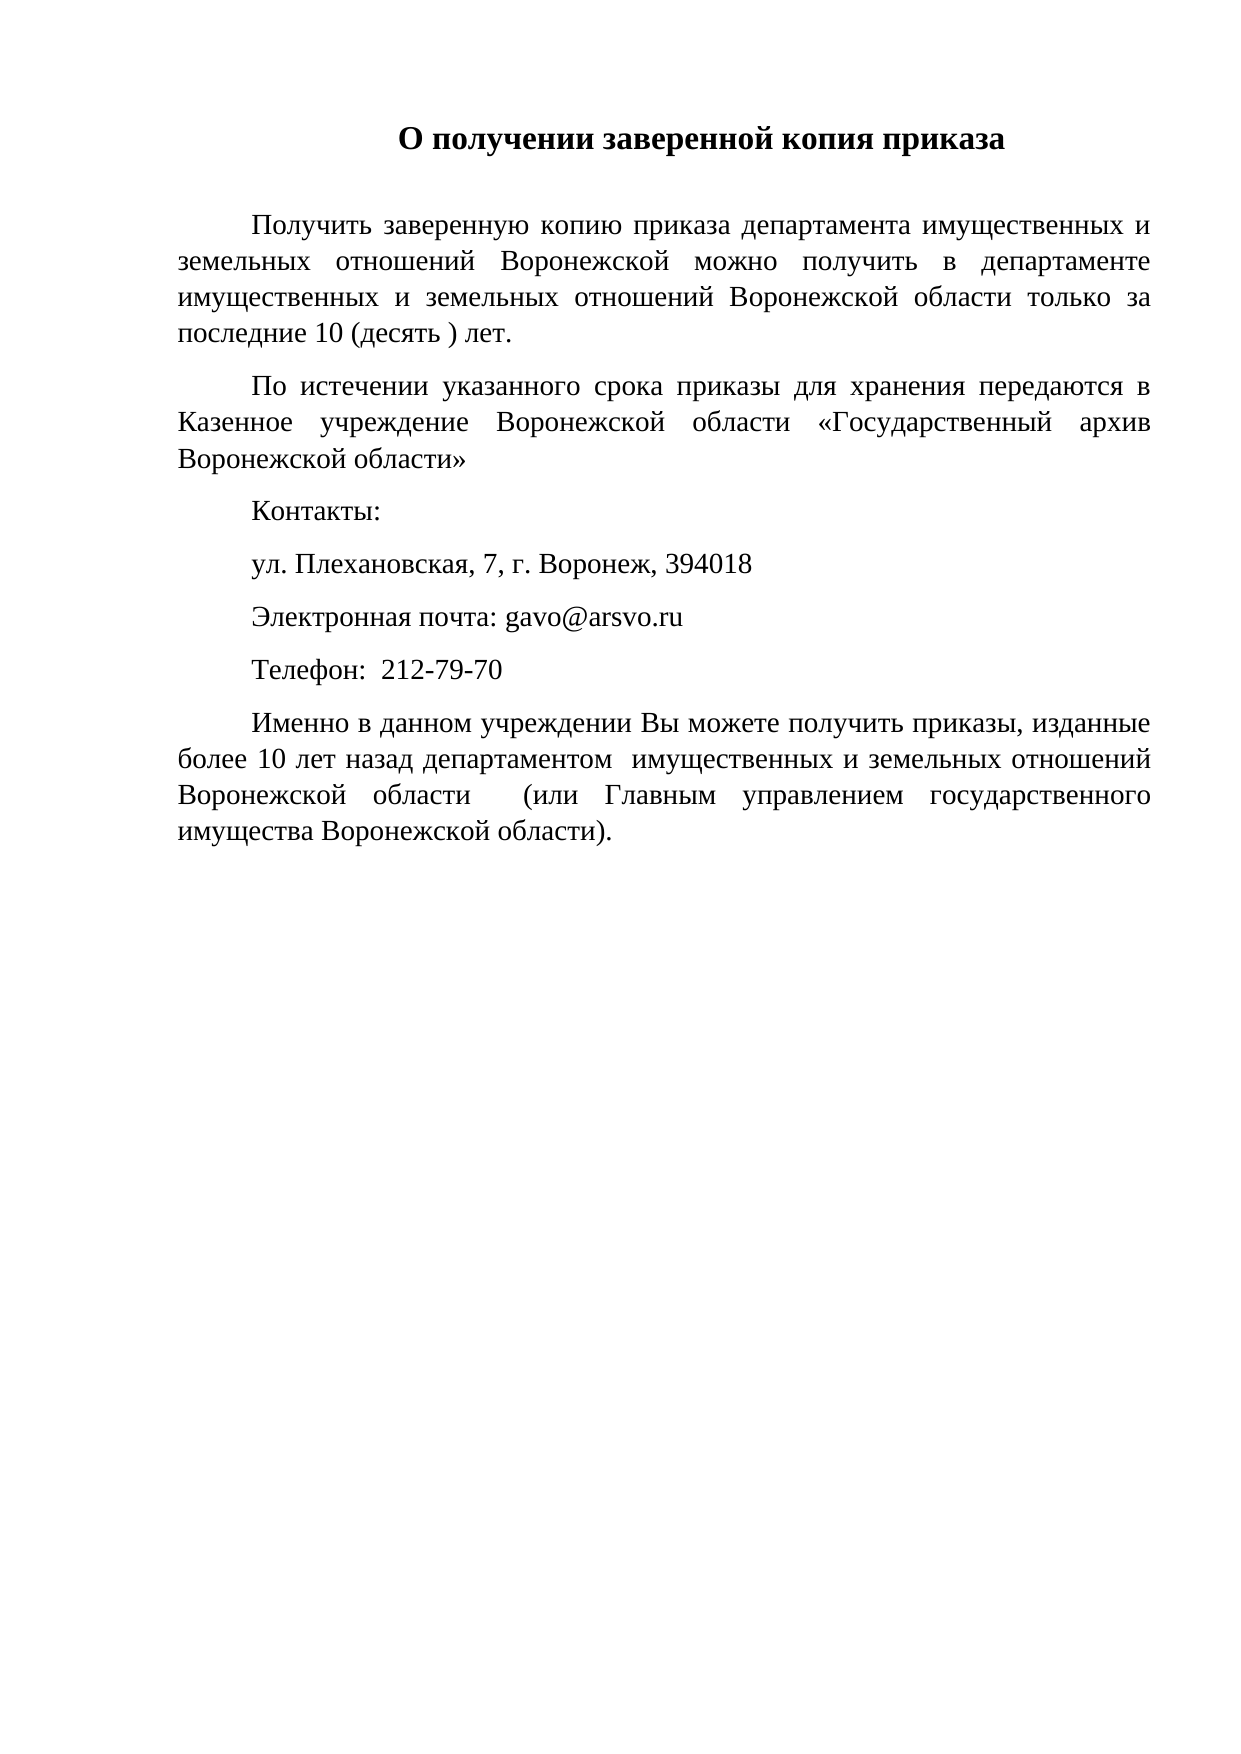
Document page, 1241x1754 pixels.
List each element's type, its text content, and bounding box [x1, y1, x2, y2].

text Именно в данном учреждении Вы можете получить приказы, изданные более 10 лет назад департаментом имущественных и земельных отношений Воронежской области (или Главным управлением государственного имущества Воронежской области). [177, 705, 1152, 847]
text Телефон: 212-79-70 [177, 652, 1152, 686]
text Электронная почта: gavo@arsvo.ru [177, 599, 1152, 633]
text По истечении указанного срока приказы для хранения передаются в Казенное учреждение Воронежской области «Государственный архив Воронежской области» [177, 368, 1152, 474]
text ул. Плехановская, 7, г. Воронеж, 394018 [177, 546, 1152, 580]
subtitle О получении заверенной копия приказа [177, 118, 1152, 156]
text Получить заверенную копию приказа департамента имущественных и земельных отношений Воронежской можно получить в департаменте имущественных и земельных отношений Воронежской области только за последние 10 (десять ) лет. [177, 207, 1152, 349]
text Контакты: [177, 493, 1152, 527]
